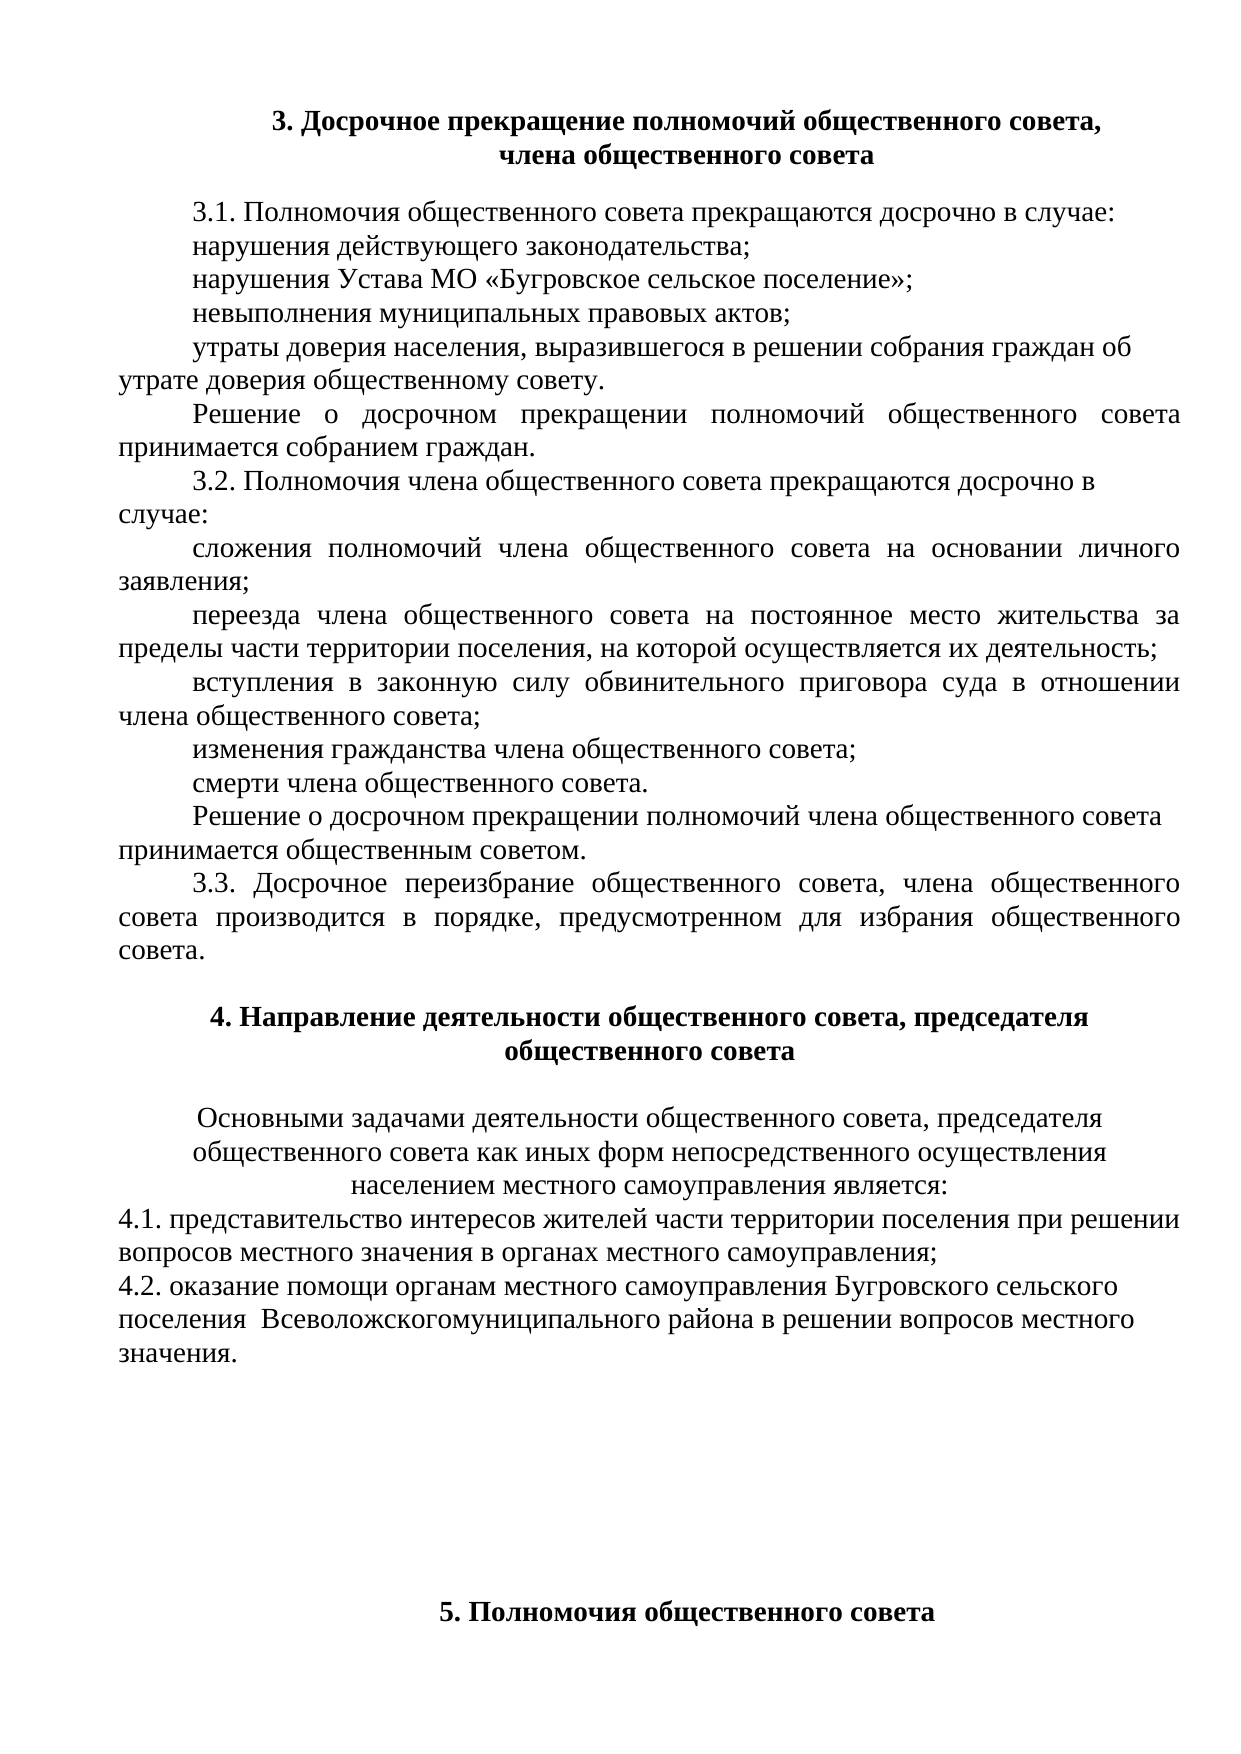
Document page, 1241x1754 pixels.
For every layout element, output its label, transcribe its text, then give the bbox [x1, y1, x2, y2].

text утраты доверия населения, выразившегося в решении собрания граждан об утрате доверия общественному совету. [118, 329, 1181, 396]
text 5. Полномочия общественного совета [121, 1594, 1181, 1627]
text Решение о досрочном прекращении полномочий общественного совета принимается собранием граждан. [118, 396, 1181, 463]
text 3.1. Полномочия общественного совета прекращаются досрочно в случае: [118, 194, 1181, 228]
text Решение о досрочном прекращении полномочий члена общественного совета принимается общественным советом. [118, 798, 1181, 865]
text члена общественного совета [118, 137, 1181, 171]
text 3. Досрочное прекращение полномочий общественного совета, [118, 103, 1181, 137]
text вступления в законную силу обвинительного приговора суда в отношении члена общественного совета; [118, 664, 1181, 731]
text смерти члена общественного совета. [118, 765, 1181, 798]
text 3.3. Досрочное переизбрание общественного совета, члена общественного совета производится в порядке, предусмотренном для избрания общественного совета. [118, 865, 1181, 966]
text 3.2. Полномочия члена общественного совета прекращаются досрочно в случае: [118, 463, 1181, 530]
text 4.1. представительство интересов жителей части территории поселения при решении вопросов местного значения в органах местного самоуправления; [118, 1201, 1181, 1268]
text Основными задачами деятельности общественного совета, председателя общественного совета как иных форм непосредственного осуществления населением местного самоуправления является: [118, 1100, 1181, 1201]
text 4. Направление деятельности общественного совета, председателя общественного совета [118, 999, 1181, 1067]
text нарушения действующего законодательства; [118, 228, 1181, 262]
text сложения полномочий члена общественного совета на основании личного заявления; [118, 530, 1181, 597]
text 4.2. оказание помощи органам местного самоуправления Бугровского сельского поселения Всеволожскогомуниципального района в решении вопросов местного значения. [118, 1268, 1181, 1368]
text нарушения Устава МО «Бугровское сельское поселение»; [118, 262, 1181, 295]
text невыполнения муниципальных правовых актов; [118, 295, 1181, 329]
text изменения гражданства члена общественного совета; [118, 731, 1181, 765]
text переезда члена общественного совета на постоянное место жительства за пределы части территории поселения, на которой осуществляется их деятельность; [118, 597, 1181, 664]
